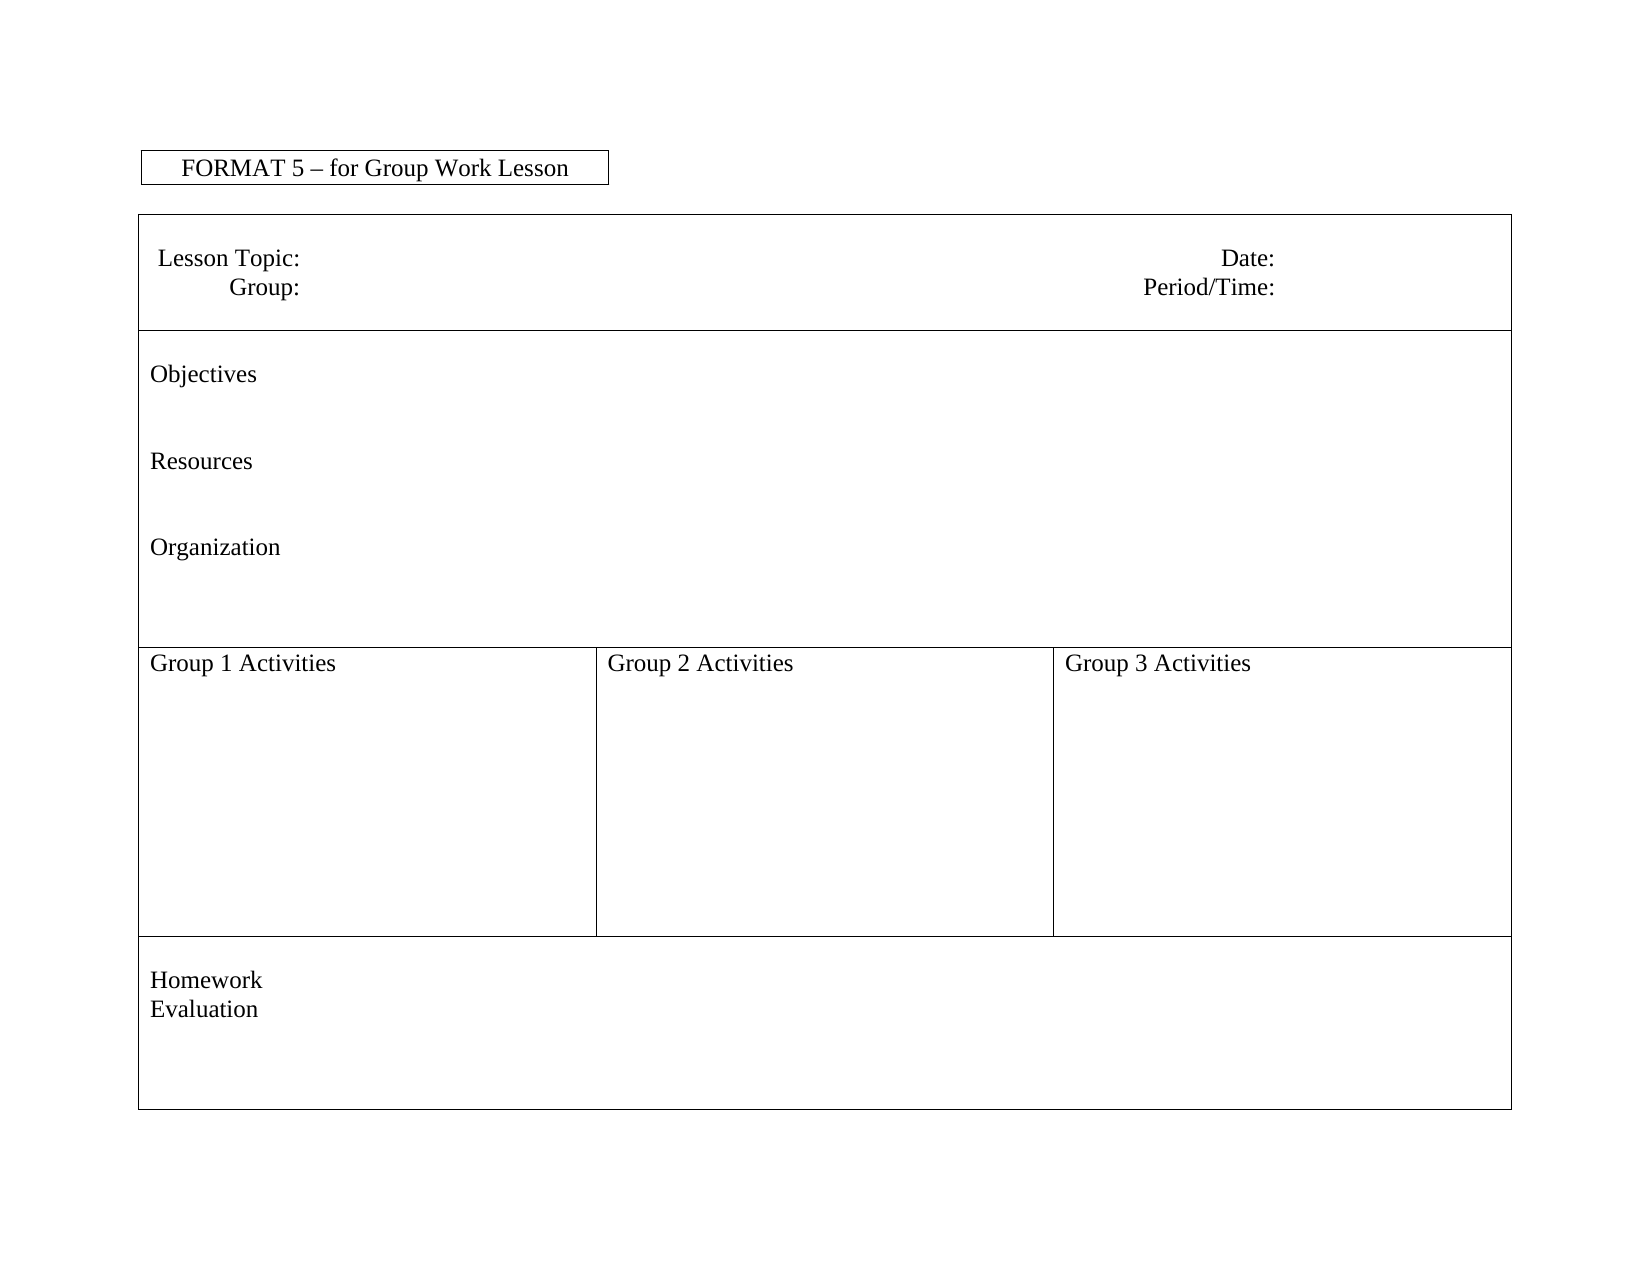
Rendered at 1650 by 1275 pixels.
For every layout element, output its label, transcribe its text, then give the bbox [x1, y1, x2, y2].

text FORMAT 5 – for Group Work Lesson [142, 151, 608, 184]
table_header Lesson Topic: Date: Group: Period/Time: [139, 215, 1511, 330]
table_cell Group 2 Activities [597, 648, 1053, 936]
table_cell Objectives Resources Organization [139, 331, 1511, 647]
table_cell Homework Evaluation [139, 937, 1511, 1109]
table_cell Group 1 Activities [139, 648, 596, 936]
table_cell Group 3 Activities [1054, 648, 1511, 936]
